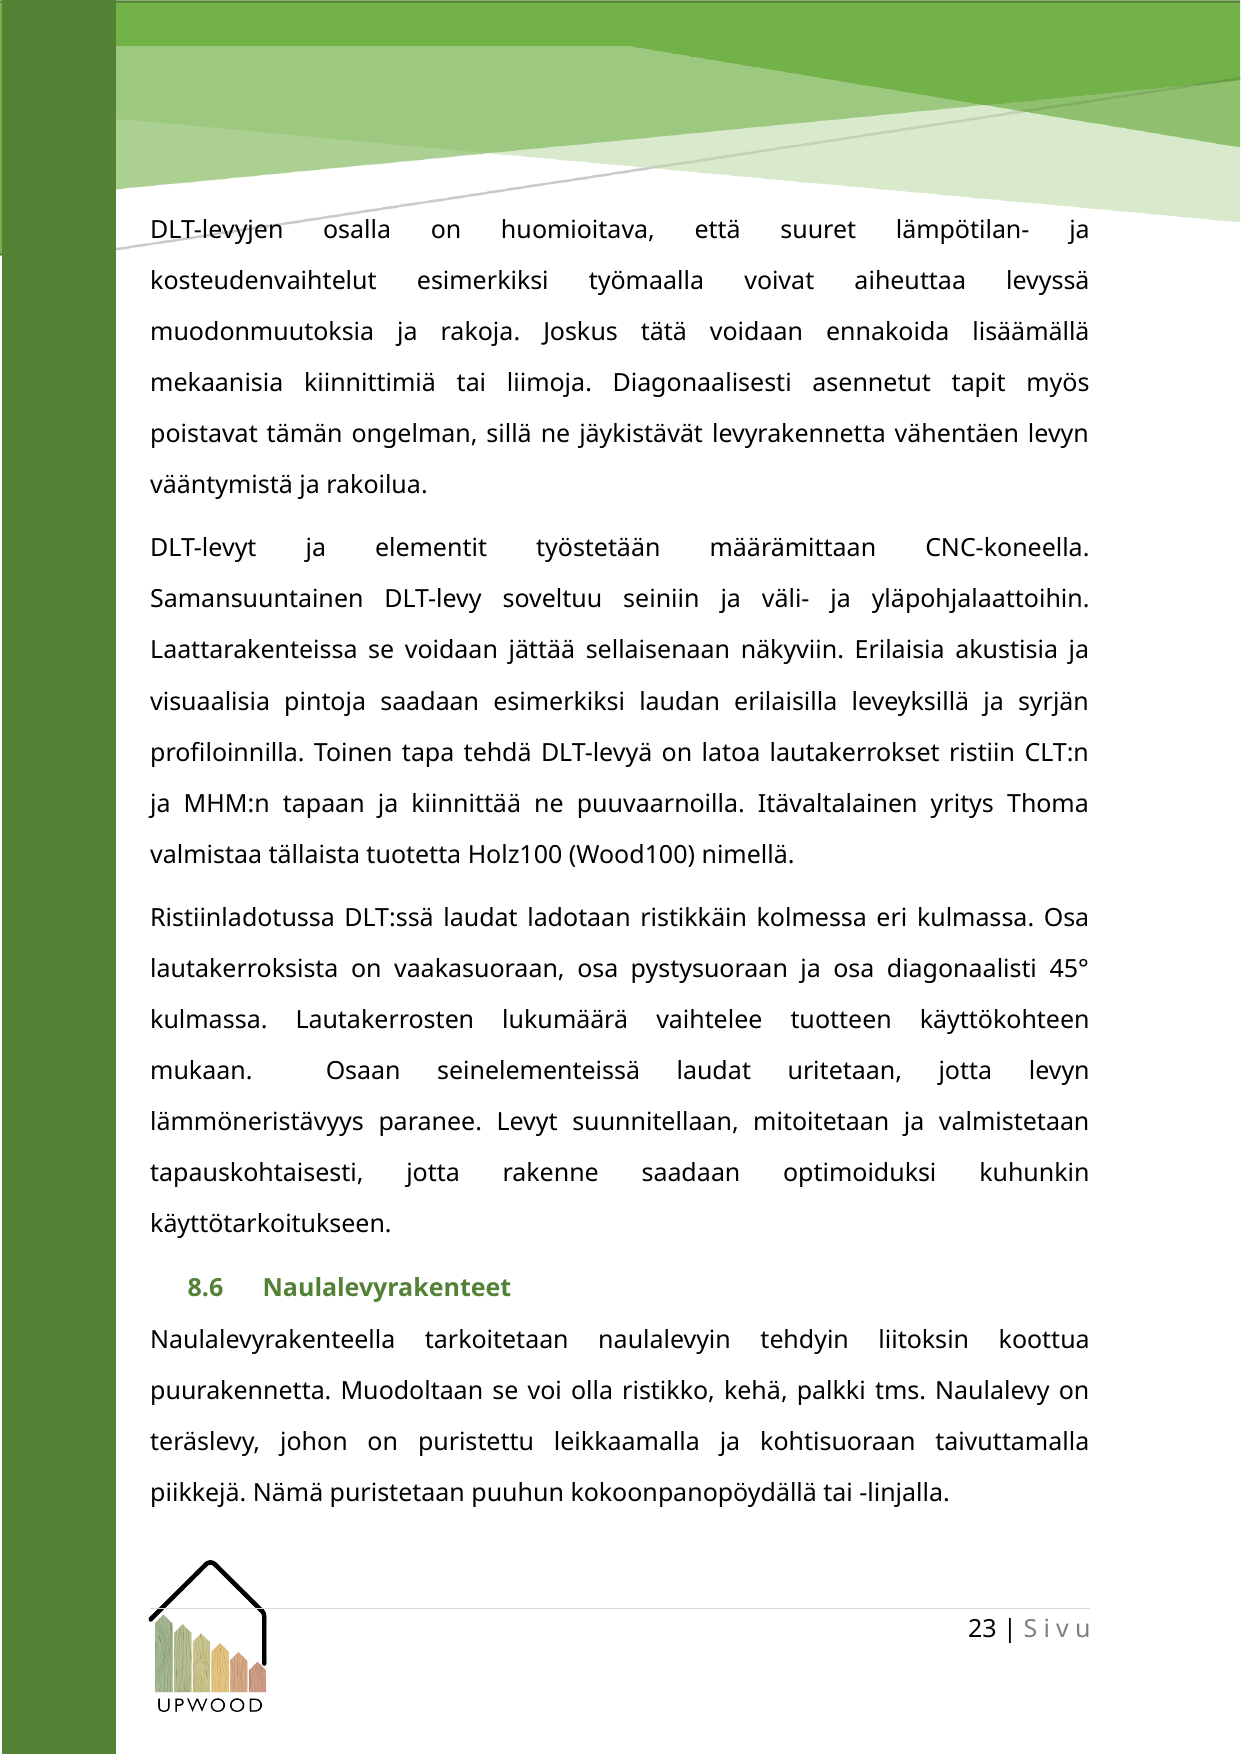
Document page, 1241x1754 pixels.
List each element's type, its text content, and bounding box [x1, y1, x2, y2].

picture [116, 46, 1241, 283]
subtitle Naulalevyrakenteet [187, 1269, 1090, 1304]
text Naulalevyrakenteella tarkoitetaan naulalevyin tehdyin liitoksin koottua puurakennetta. Muodoltaan se voi olla ristikko, kehä, palkki tms. Naulalevy on teräslevy, johon on puristettu leikkaamalla ja kohtisuoraan taivuttamalla piikkejä. Nämä puristetaan puuhun kokoonpanopöydällä tai -linjalla. [150, 1321, 1090, 1508]
text DLT-levyjen osalla on huomioitava, että suuret lämpötilan- ja kosteudenvaihtelut esimerkiksi työmaalla voivat aiheuttaa levyssä muodonmuutoksia ja rakoja. Joskus tätä voidaan ennakoida lisäämällä mekaanisia kiinnittimiä tai liimoja. Diagonaalisesti asennetut tapit myös poistavat tämän ongelman, sillä ne jäykistävät levyrakennetta vähentäen levyn vääntymistä ja rakoilua. [150, 211, 1090, 501]
text Ristiinladotussa DLT:ssä laudat ladotaan ristikkäin kolmessa eri kulmassa. Osa lautakerroksista on vaakasuoraan, osa pystysuoraan ja osa diagonaalisti 45° kulmassa. Lautakerrosten lukumäärä vaihtelee tuotteen käyttökohteen mukaan. Osaan seinelementeissä laudat uritetaan, jotta levyn lämmöneristävyys paranee. Levyt suunnitellaan, mitoitetaan ja valmistetaan tapauskohtaisesti, jotta rakenne saadaan optimoiduksi kuhunkin käyttötarkoitukseen. [150, 900, 1090, 1240]
text DLT-levyt ja elementit työstetään määrämittaan CNC-koneella. Samansuuntainen DLT-levy soveltuu seiniin ja väli- ja yläpohjalaattoihin. Laattarakenteissa se voidaan jättää sellaisenaan näkyviin. Erilaisia akustisia ja visuaalisia pintoja saadaan esimerkiksi laudan erilaisilla leveyksillä ja syrjän profiloinnilla. Toinen tapa tehdä DLT-levyä on latoa lautakerrokset ristiin CLT:n ja MHM:n tapaan ja kiinnittää ne puuvaarnoilla. Itävaltalainen yritys Thoma valmistaa tällaista tuotetta Holz100 (Wood100) nimellä. [150, 530, 1090, 870]
picture [148, 1560, 267, 1712]
